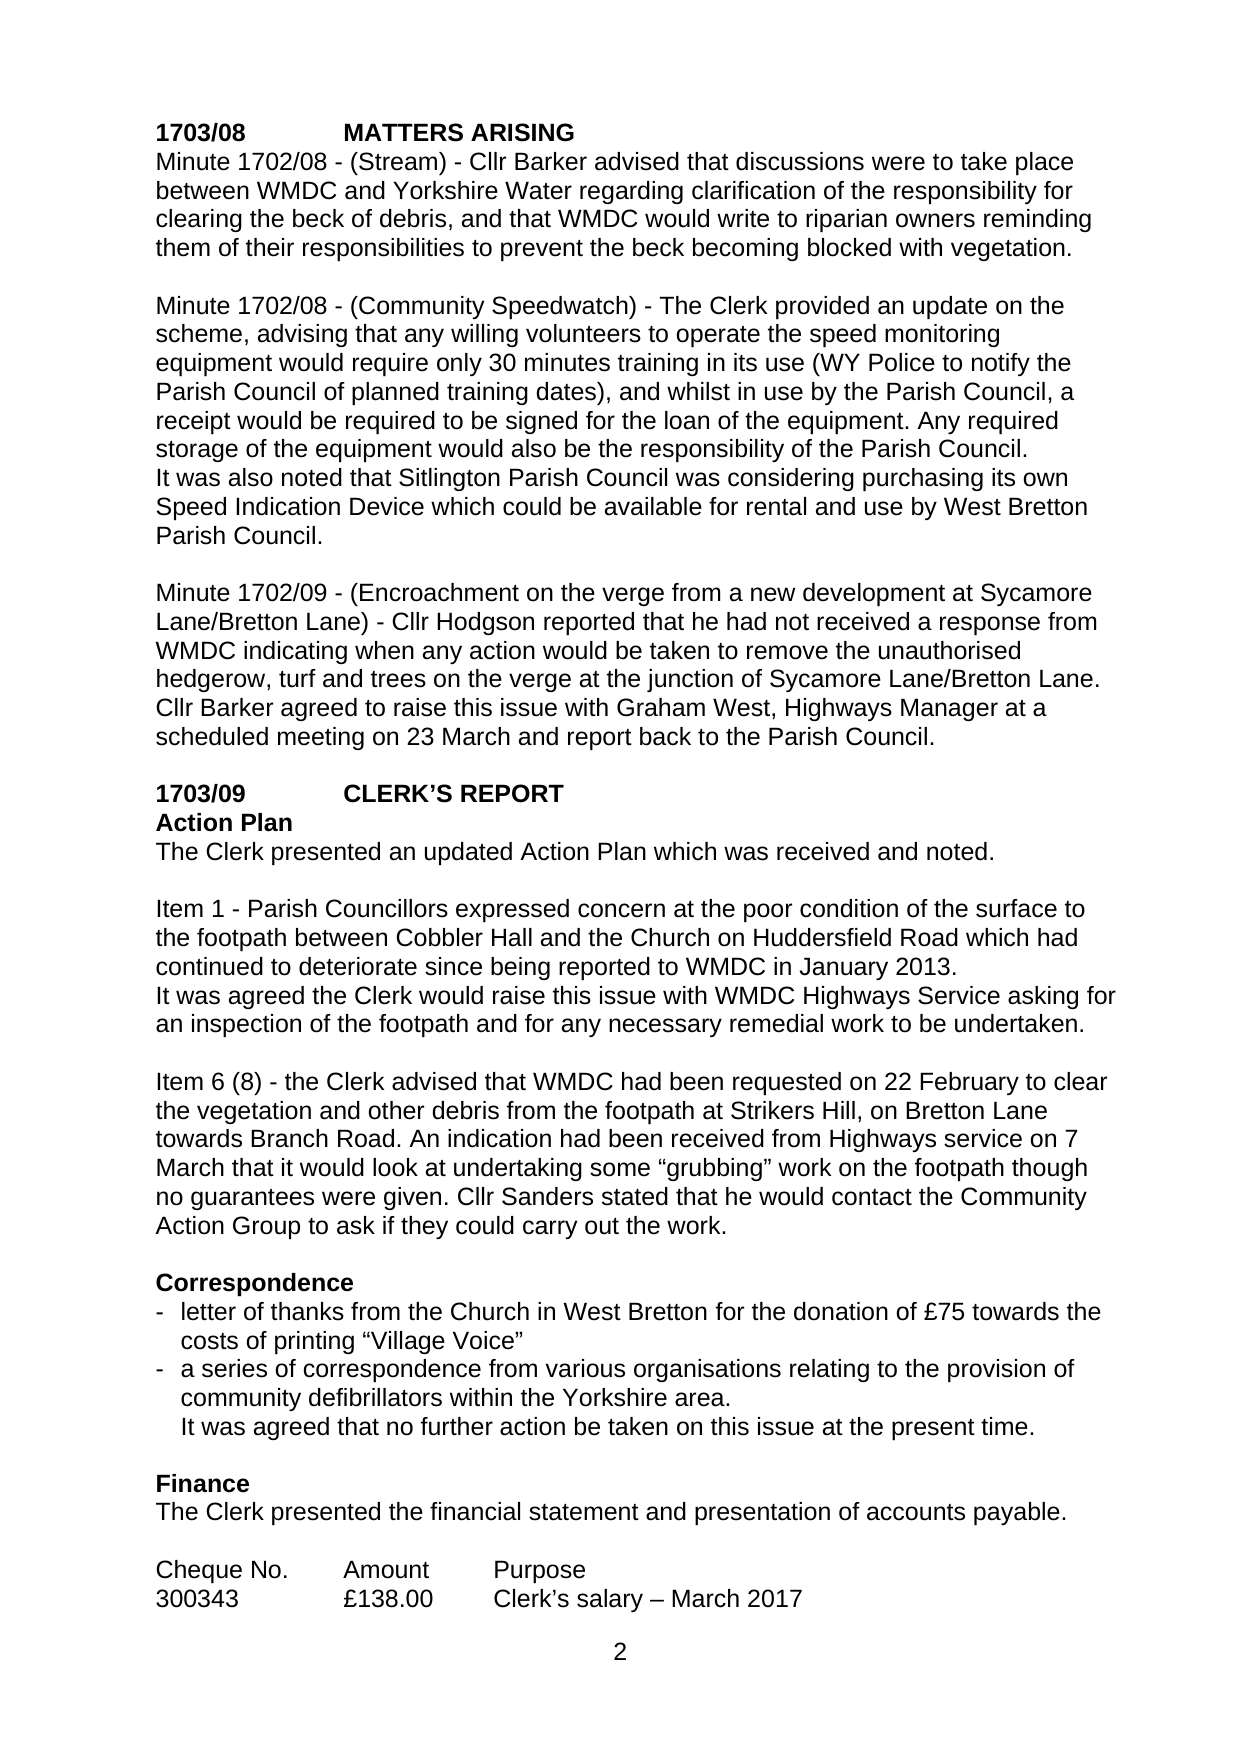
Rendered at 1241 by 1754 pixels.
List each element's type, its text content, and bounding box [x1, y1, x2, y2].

text Cheque No. Amount Purpose [155, 1555, 1122, 1584]
text It was also noted that Sitlington Parish Council was considering purchasing its own Speed Indication Device which could be available for rental and use by West Bretton [155, 463, 1122, 521]
text It was agreed the Clerk would raise this issue with WMDC Highways Service asking for an inspection of the footpath and for any necessary remedial work to be undertaken. [155, 981, 1122, 1038]
text Minute 1702/08 - (Stream) - Cllr Barker advised that discussions were to take place between WMDC and Yorkshire Water regarding clarification of the responsibility for clearing the beck of debris, and that WMDC would write to riparian owners reminding them of their responsibilities to prevent the beck becoming blocked with vegetation. [155, 147, 1122, 262]
text The Clerk presented the financial statement and presentation of accounts payable. [155, 1497, 1122, 1526]
text 1703/09 CLERK’S REPORT [155, 779, 1122, 808]
text Cllr Barker agreed to raise this issue with Graham West, Highways Manager at a scheduled meeting on 23 March and report back to the Parish Council. [155, 693, 1122, 751]
list letter of thanks from the Church in West Bretton for the donation of £75 towards the costs of printing “Village Voice” [155, 1297, 1122, 1354]
list a series of correspondence from various organisations relating to the provision of community defibrillators within the Yorkshire area. It was agreed that no further action be taken on this issue at the present time. [155, 1354, 1122, 1441]
text Parish Council. [155, 521, 1122, 549]
text Minute 1702/09 - (Encroachment on the verge from a new development at Sycamore Lane/Bretton Lane) - Cllr Hodgson reported that he had not received a response from WMDC indicating when any action would be taken to remove the unauthorised hedgerow, turf and trees on the verge at the junction of Sycamore Lane/Bretton Lane. [155, 578, 1122, 693]
text Finance [155, 1469, 1122, 1497]
text Minute 1702/08 - (Community Speedwatch) - The Clerk provided an update on the scheme, advising that any willing volunteers to operate the speed monitoring equipment would require only 30 minutes training in its use (WY Police to notify the Parish Council of planned training dates), and whilst in use by the Parish Council, a receipt would be required to be signed for the loan of the equipment. Any required storage of the equipment would also be the responsibility of the Parish Council. [155, 291, 1122, 463]
text Item 1 - Parish Councillors expressed concern at the poor condition of the surface to the footpath between Cobbler Hall and the Church on Huddersfield Road which had continued to deteriorate since being reported to WMDC in January 2013. [155, 894, 1122, 981]
text The Clerk presented an updated Action Plan which was received and noted. [155, 837, 1122, 866]
text Item 6 (8) - the Clerk advised that WMDC had been requested on 22 February to clear the vegetation and other debris from the footpath at Strikers Hill, on Bretton Lane towards Branch Road. An indication had been received from Highways service on 7 March that it would look at undertaking some “grubbing” work on the footpath though no guarantees were given. Cllr Sanders stated that he would contact the Community Action Group to ask if they could carry out the work. [155, 1067, 1122, 1239]
text 1703/08 MATTERS ARISING [155, 118, 1122, 147]
text 300343 £138.00 Clerk’s salary – March 2017 [155, 1584, 1122, 1612]
text Action Plan [155, 808, 1122, 837]
text Correspondence [155, 1268, 1122, 1297]
